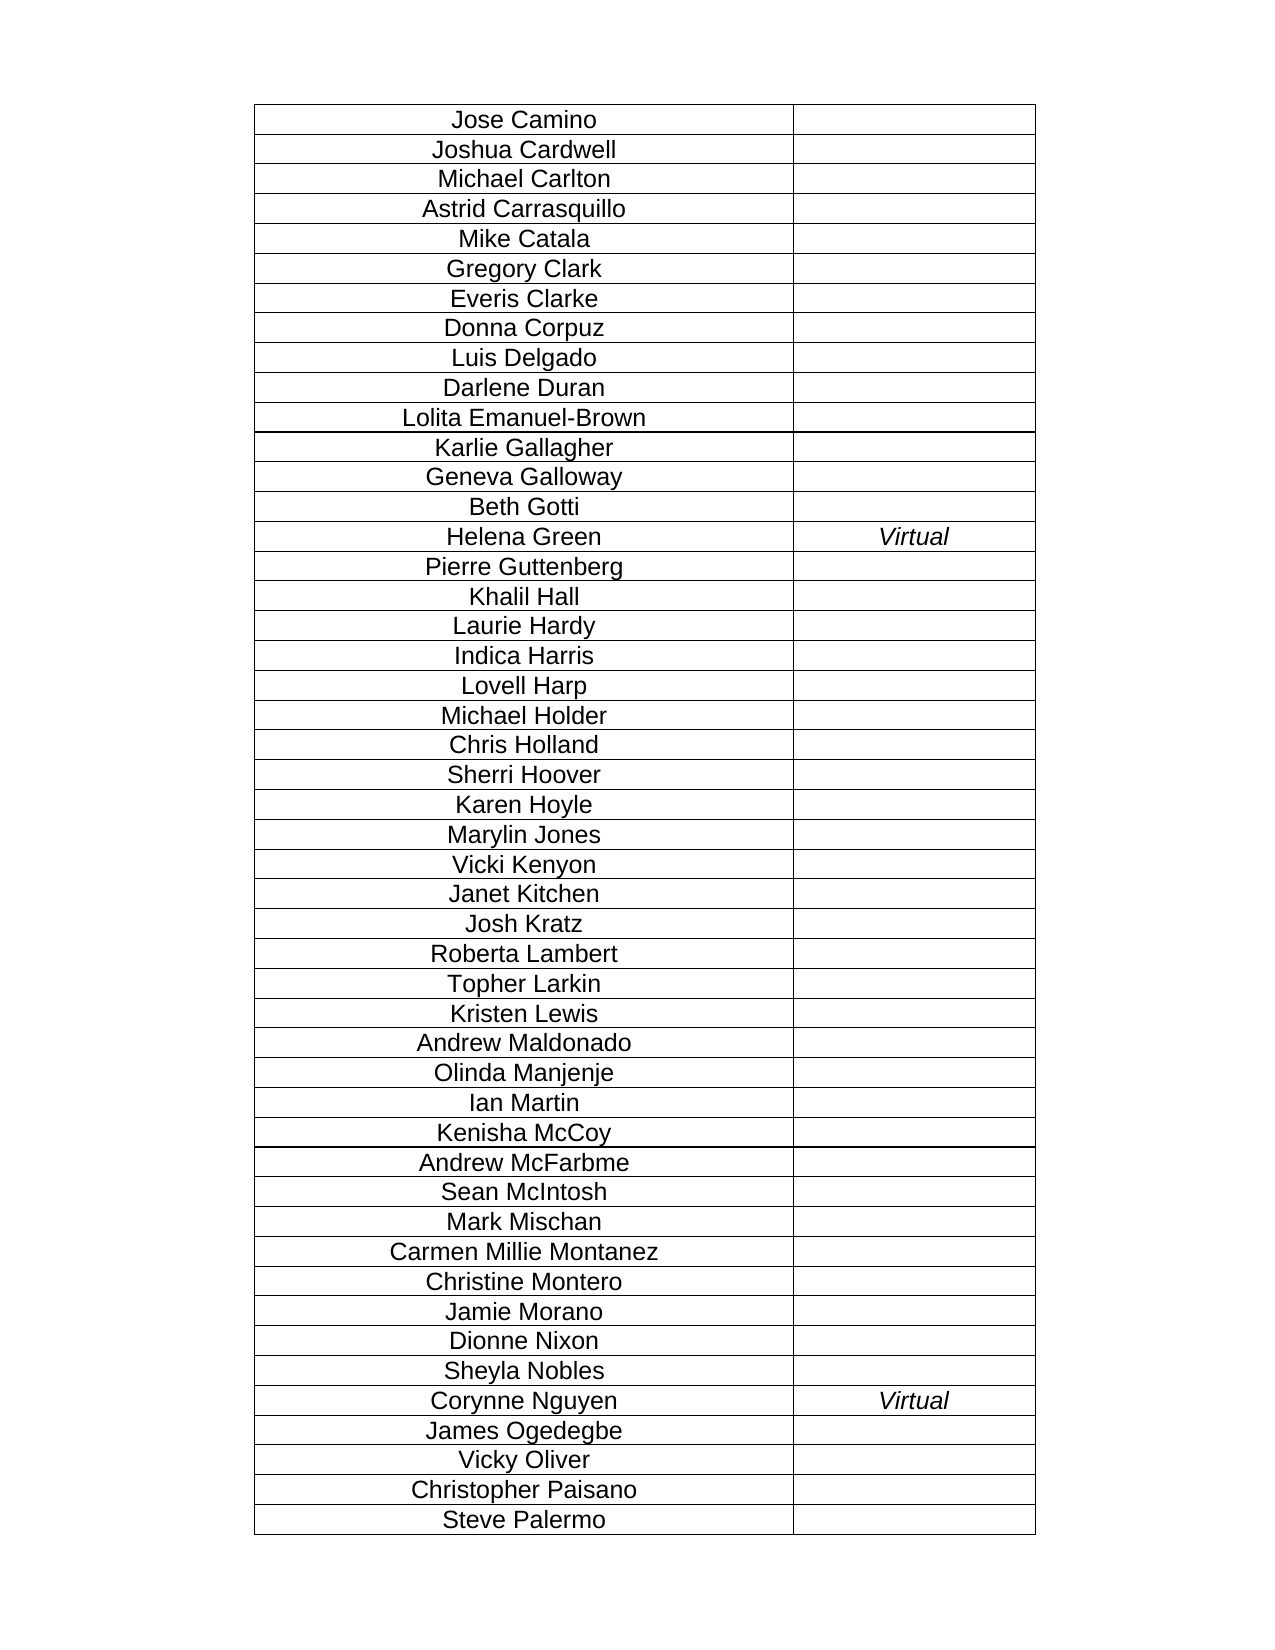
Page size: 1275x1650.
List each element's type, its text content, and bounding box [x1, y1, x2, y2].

table_cell Pierre Guttenberg [255, 552, 793, 580]
table_cell [794, 284, 1035, 312]
table_cell [794, 1237, 1035, 1266]
table_cell Christine Montero [255, 1267, 793, 1295]
table_cell Olinda Manjenje [255, 1058, 793, 1087]
table_cell [794, 1028, 1035, 1057]
table_cell Roberta Lambert [255, 939, 793, 968]
table_cell [794, 1475, 1035, 1504]
table_cell [794, 105, 1035, 133]
table_cell [794, 194, 1035, 223]
table_cell Jose Camino [255, 105, 793, 133]
table_cell Luis Delgado [255, 343, 793, 372]
table_cell Michael Carlton [255, 164, 793, 193]
table_cell Everis Clarke [255, 284, 793, 312]
table_cell Sherri Hoover [255, 760, 793, 789]
table_cell Kenisha McCoy [255, 1118, 793, 1146]
table_cell Beth Gotti [255, 492, 793, 521]
table_cell Kristen Lewis [255, 999, 793, 1027]
table_cell James Ogedegbe [255, 1416, 793, 1444]
table_cell [794, 850, 1035, 878]
table_cell Helena Green [255, 522, 793, 551]
table_cell Mark Mischan [255, 1207, 793, 1236]
table_cell [794, 1267, 1035, 1295]
table_cell [794, 999, 1035, 1027]
table_cell [794, 760, 1035, 789]
table_cell [794, 730, 1035, 759]
table_cell [794, 611, 1035, 640]
table_cell [794, 701, 1035, 729]
table_cell [794, 403, 1035, 431]
table_cell [794, 1058, 1035, 1087]
table_cell Topher Larkin [255, 969, 793, 997]
table_cell Josh Kratz [255, 909, 793, 938]
table_cell Laurie Hardy [255, 611, 793, 640]
table_cell [794, 641, 1035, 670]
table_cell [794, 790, 1035, 819]
table_cell [794, 1148, 1035, 1176]
table_cell Dionne Nixon [255, 1326, 793, 1355]
table_cell Vicki Kenyon [255, 850, 793, 878]
table_cell [794, 1177, 1035, 1206]
table_cell Janet Kitchen [255, 879, 793, 908]
table_cell [794, 581, 1035, 610]
table_cell Mike Catala [255, 224, 793, 253]
table_cell [794, 1118, 1035, 1146]
table_cell [794, 969, 1035, 997]
table_cell [794, 939, 1035, 968]
table_cell [794, 1207, 1035, 1236]
table_cell [794, 343, 1035, 372]
table_cell [794, 671, 1035, 699]
table_cell Vicky Oliver [255, 1445, 793, 1474]
table_cell Gregory Clark [255, 254, 793, 282]
table_cell [794, 433, 1035, 461]
table_cell [794, 879, 1035, 908]
table_cell Joshua Cardwell [255, 135, 793, 163]
table_cell Sheyla Nobles [255, 1356, 793, 1385]
table_cell Virtual [794, 522, 1035, 551]
table_cell Khalil Hall [255, 581, 793, 610]
table_cell [794, 1296, 1035, 1325]
table_cell [794, 909, 1035, 938]
table_cell [794, 552, 1035, 580]
table_cell Geneva Galloway [255, 462, 793, 491]
table_cell Michael Holder [255, 701, 793, 729]
table_cell Andrew McFarbme [255, 1148, 793, 1176]
table_cell Astrid Carrasquillo [255, 194, 793, 223]
table_cell [794, 1445, 1035, 1474]
table_cell Chris Holland [255, 730, 793, 759]
table_cell Corynne Nguyen [255, 1386, 793, 1414]
table_cell Steve Palermo [255, 1505, 793, 1534]
table_cell Karlie Gallagher [255, 433, 793, 461]
table_cell [794, 164, 1035, 193]
table_cell [794, 462, 1035, 491]
table_cell Sean McIntosh [255, 1177, 793, 1206]
table_cell Virtual [794, 1386, 1035, 1414]
table_cell [794, 1356, 1035, 1385]
table_cell [794, 224, 1035, 253]
table_cell Marylin Jones [255, 820, 793, 848]
table_cell [794, 1416, 1035, 1444]
table_cell Darlene Duran [255, 373, 793, 402]
table_cell [794, 373, 1035, 402]
table_cell Indica Harris [255, 641, 793, 670]
table_cell [794, 820, 1035, 848]
table_cell Donna Corpuz [255, 313, 793, 342]
table_cell [794, 313, 1035, 342]
table_cell Carmen Millie Montanez [255, 1237, 793, 1266]
table_cell Jamie Morano [255, 1296, 793, 1325]
table_cell [794, 1088, 1035, 1117]
table_cell [794, 254, 1035, 282]
table_cell [794, 1326, 1035, 1355]
table_cell Lovell Harp [255, 671, 793, 699]
table_cell [794, 492, 1035, 521]
table_cell Andrew Maldonado [255, 1028, 793, 1057]
table_cell Christopher Paisano [255, 1475, 793, 1504]
table_cell Lolita Emanuel-Brown [255, 403, 793, 431]
table_cell Karen Hoyle [255, 790, 793, 819]
table_cell [794, 1505, 1035, 1534]
table_cell [794, 135, 1035, 163]
table_cell Ian Martin [255, 1088, 793, 1117]
